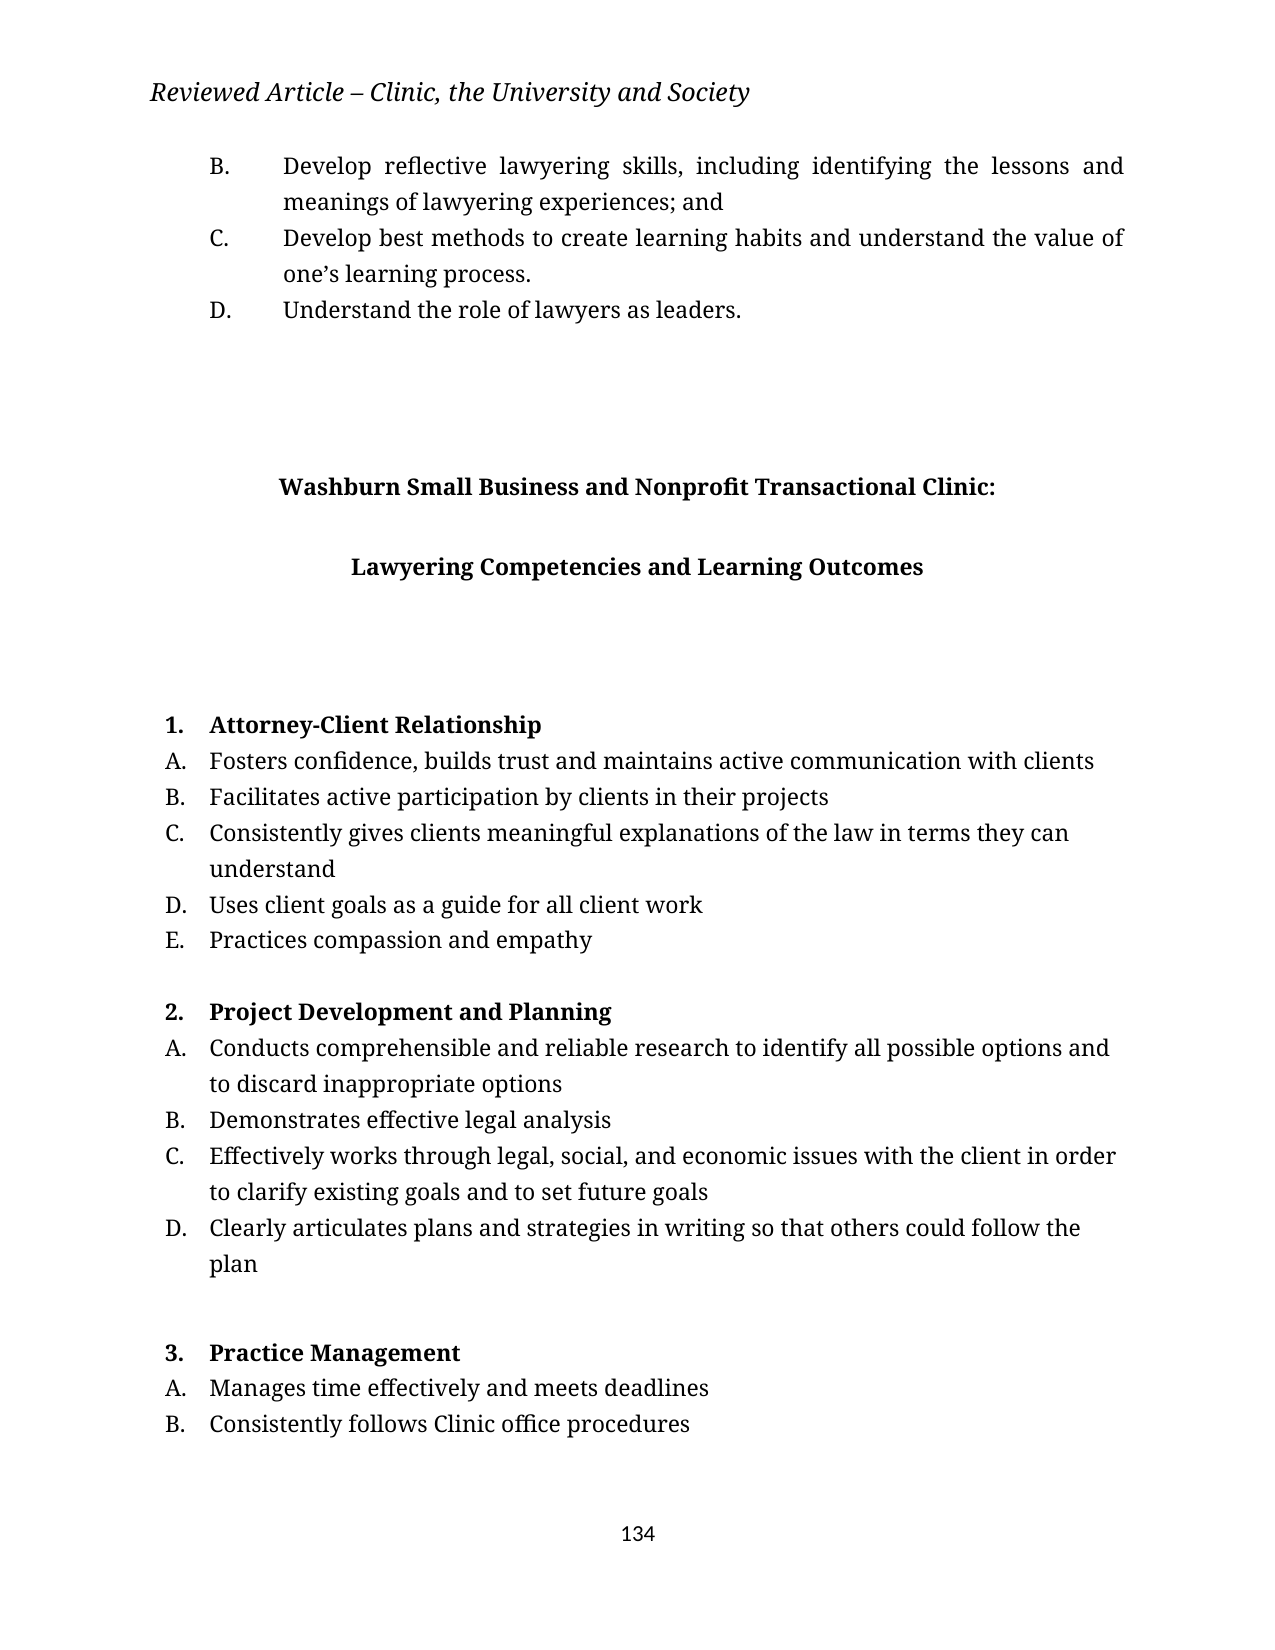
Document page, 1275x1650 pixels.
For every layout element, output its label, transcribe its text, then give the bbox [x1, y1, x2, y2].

list Fosters confidence, builds trust and maintains active communication with clients [165, 745, 1125, 776]
list Project Development and Planning [165, 996, 1125, 1028]
list Consistently follows Clinic office procedures [165, 1408, 1125, 1439]
list Manages time effectively and meets deadlines [165, 1372, 1125, 1404]
list Practices compassion and empathy [165, 924, 1125, 956]
list Attorney-Client Relationship [165, 709, 1125, 740]
list Demonstrates effective legal analysis [165, 1104, 1125, 1135]
list Facilitates active participation by clients in their projects [165, 781, 1125, 812]
list Develop best methods to create learning habits and understand the value of one’s learning process. [209, 222, 1125, 289]
text Lawyering Competencies and Learning Outcomes [150, 551, 1125, 582]
list Consistently gives clients meaningful explanations of the law in terms they can understand [165, 817, 1125, 884]
list Practice Management [165, 1336, 1125, 1368]
list Conducts comprehensible and reliable research to identify all possible options and to discard inappropriate options [165, 1032, 1125, 1099]
list Clearly articulates plans and strategies in writing so that others could follow the plan [165, 1212, 1125, 1279]
list Understand the role of lawyers as leaders. [209, 294, 1125, 325]
text Washburn Small Business and Nonprofit Transactional Clinic: [150, 471, 1125, 503]
list Uses client goals as a guide for all client work [165, 888, 1125, 920]
list Develop reflective lawyering skills, including identifying the lessons and meanings of lawyering experiences; and [209, 150, 1125, 217]
list Effectively works through legal, social, and economic issues with the client in order to clarify existing goals and to set future goals [165, 1140, 1125, 1207]
